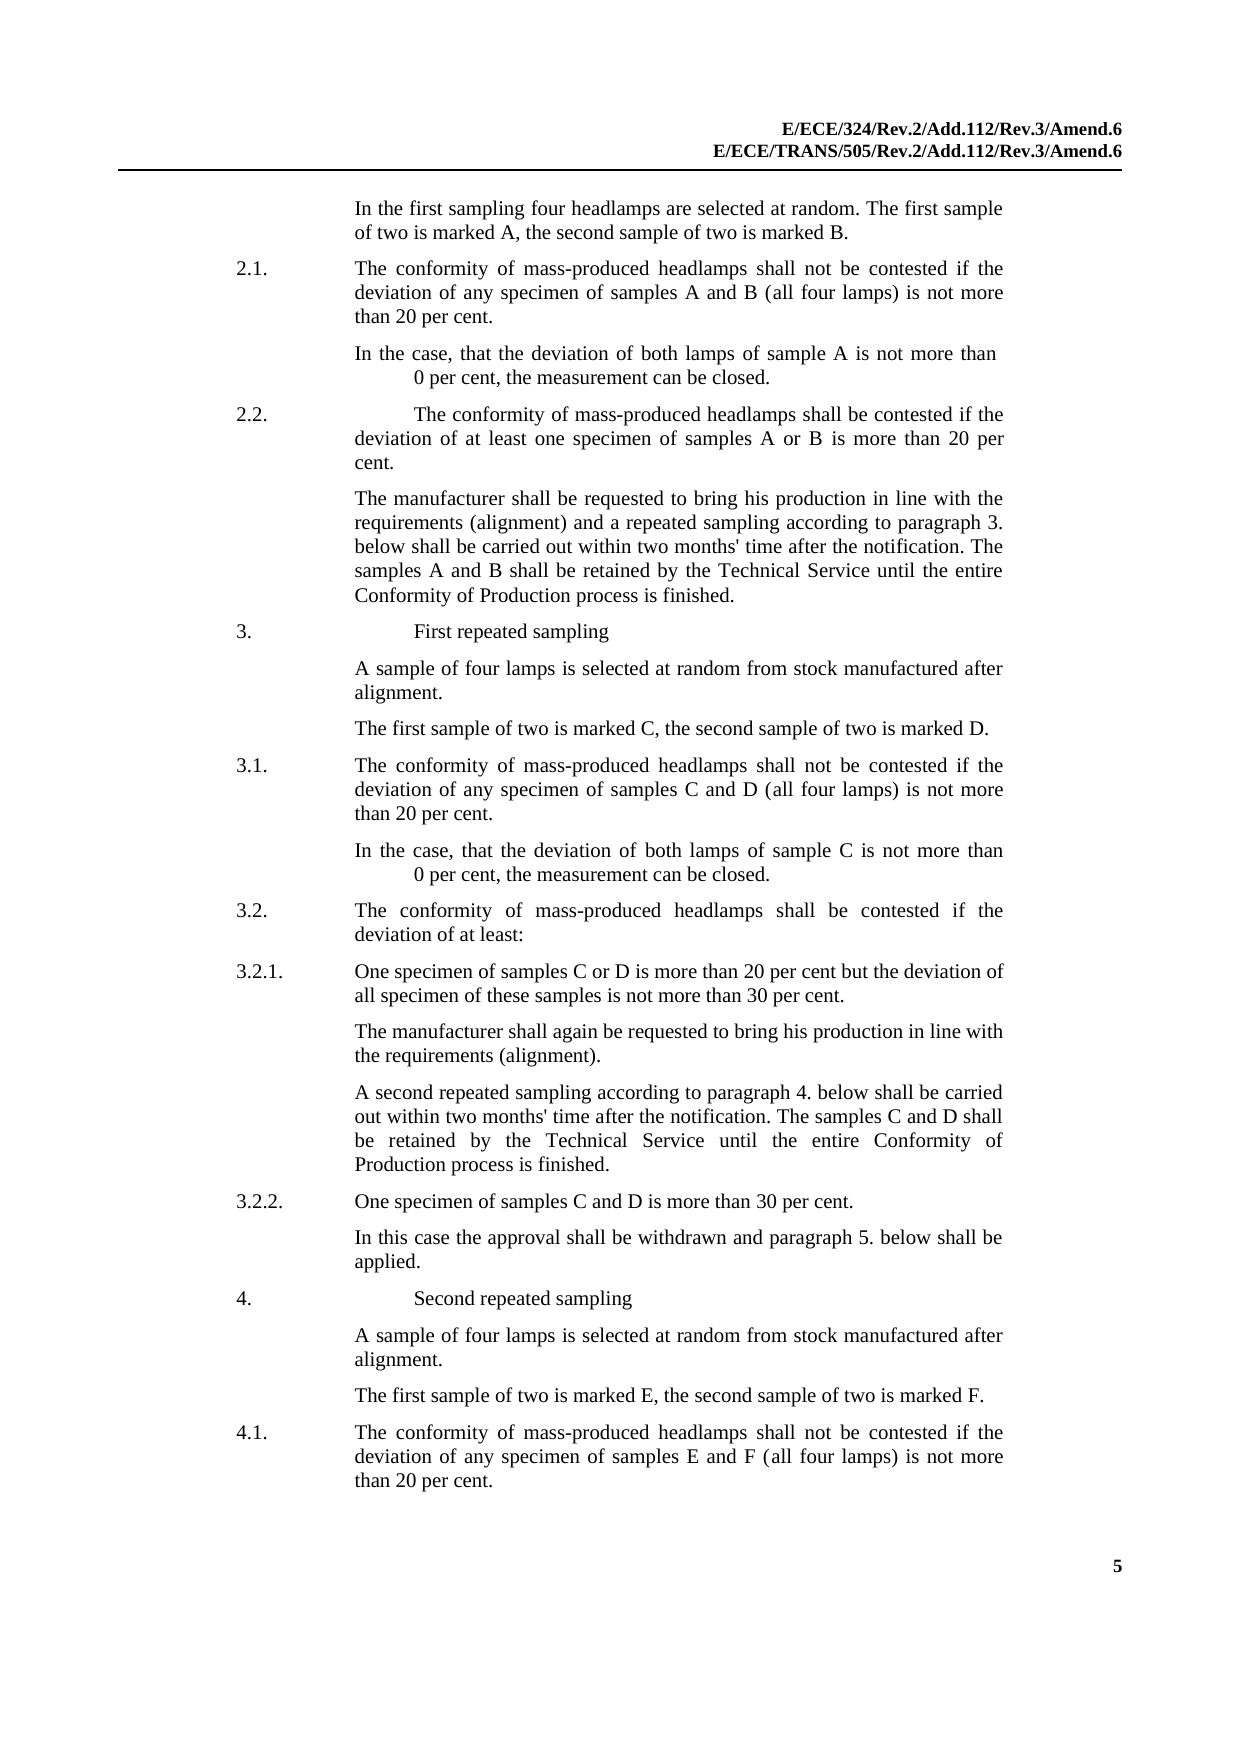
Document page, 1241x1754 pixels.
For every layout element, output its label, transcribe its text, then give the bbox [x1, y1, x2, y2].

text 2.2. The conformity of mass-produced headlamps shall be contested if the deviation of at least one specimen of samples A or B is more than 20 per cent. [236, 402, 1004, 474]
text A sample of four lamps is selected at random from stock manufactured after alignment. [354, 656, 1004, 704]
text In the case, that the deviation of both lamps of sample C is not more than 0 per cent, the measurement can be closed. [354, 837, 1004, 886]
text The first sample of two is marked C, the second sample of two is marked D. [354, 716, 1004, 740]
text The manufacturer shall be requested to bring his production in line with the requirements (alignment) and a repeated sampling according to paragraph 3. below shall be carried out within two months' time after the notification. The samples A and B shall be retained by the Technical Service until the entire Conformity of Production process is finished. [354, 486, 1004, 607]
text 3.2.2. One specimen of samples C and D is more than 30 per cent. [236, 1189, 1004, 1213]
text In the case, that the deviation of both lamps of sample A is not more than 0 per cent, the measurement can be closed. [354, 341, 1004, 389]
text 4.1. The conformity of mass-produced headlamps shall not be contested if the deviation of any specimen of samples E and F (all four lamps) is not more than 20 per cent. [236, 1420, 1004, 1492]
text 4. Second repeated sampling [236, 1286, 1004, 1310]
text A sample of four lamps is selected at random from stock manufactured after alignment. [354, 1322, 1004, 1371]
text In this case the approval shall be withdrawn and paragraph 5. below shall be applied. [354, 1225, 1004, 1273]
text 3.2. The conformity of mass-produced headlamps shall be contested if the deviation of at least: [236, 898, 1004, 946]
text The manufacturer shall again be requested to bring his production in line with the requirements (alignment). [354, 1019, 1004, 1067]
text 3.1. The conformity of mass-produced headlamps shall not be contested if the deviation of any specimen of samples C and D (all four lamps) is not more than 20 per cent. [236, 753, 1004, 825]
text A second repeated sampling according to paragraph 4. below shall be carried out within two months' time after the notification. The samples C and D shall be retained by the Technical Service until the entire Conformity of Production process is finished. [354, 1080, 1004, 1176]
text 3.2.1. One specimen of samples C or D is more than 20 per cent but the deviation of all specimen of these samples is not more than 30 per cent. [236, 959, 1004, 1007]
text In the first sampling four headlamps are selected at random. The first sample of two is marked A, the second sample of two is marked B. [354, 196, 1004, 244]
text 2.1. The conformity of mass-produced headlamps shall not be contested if the deviation of any specimen of samples A and B (all four lamps) is not more than 20 per cent. [236, 256, 1004, 328]
text 3. First repeated sampling [236, 619, 1004, 643]
text The first sample of two is marked E, the second sample of two is marked F. [354, 1383, 1004, 1407]
